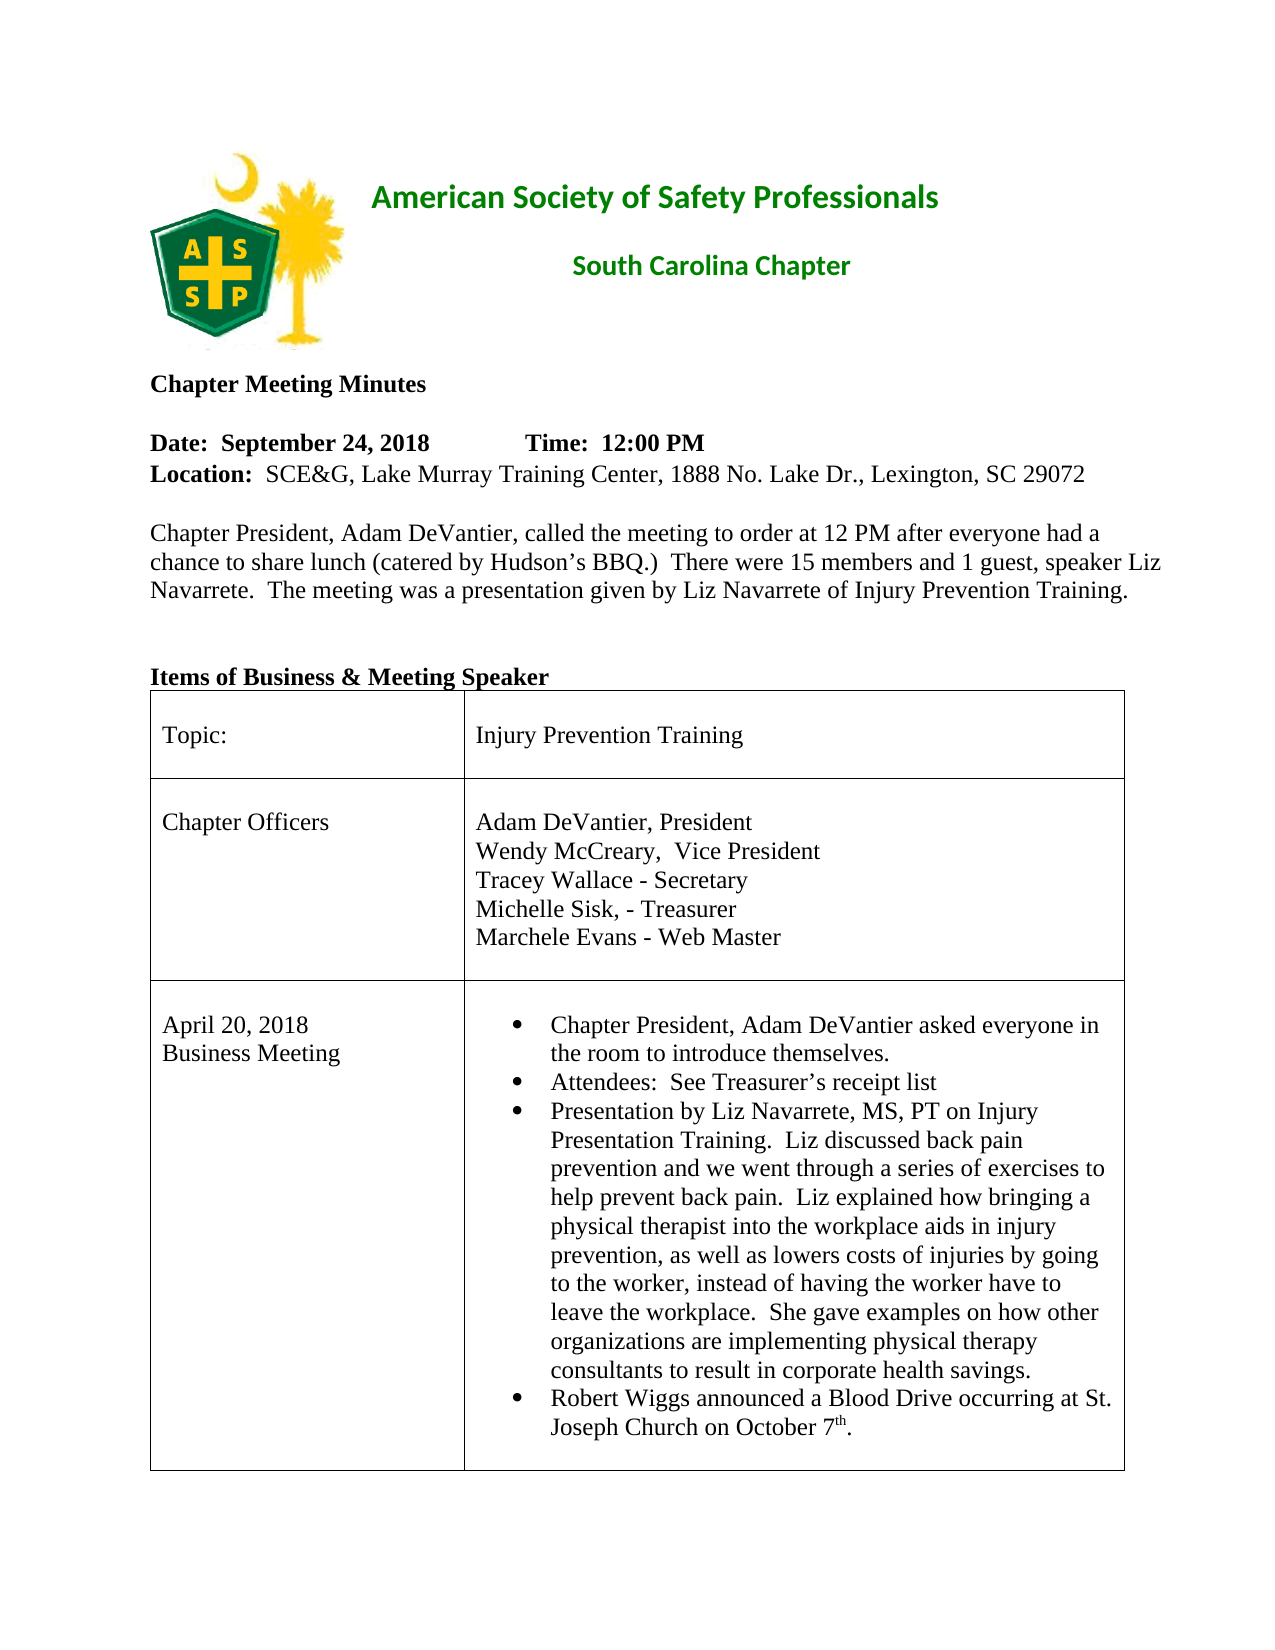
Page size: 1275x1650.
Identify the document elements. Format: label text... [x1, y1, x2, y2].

table_header Topic: [151, 691, 464, 778]
text Chapter Meeting Minutes [150, 369, 1125, 398]
table_cell Chapter Officers [151, 779, 464, 980]
table_cell Adam DeVantier, President Wendy McCreary, Vice President Tracey Wallace - Secretary Michelle Sisk, - Treasurer Marchele Evans - Web Master [465, 779, 1124, 980]
table_cell April 20, 2018 Business Meeting [151, 981, 464, 1470]
text Chapter President, Adam DeVantier, called the meeting to order at 12 PM after everyone had a chance to share lunch (catered by Hudson’s BBQ.) There were 15 members and 1 guest, speaker Liz Navarrete. The meeting was a presentation given by Liz Navarrete of Injury Prevention Training. [150, 518, 1162, 604]
table_header Injury Prevention Training [465, 691, 1124, 778]
text Items of Business & Meeting Speaker [150, 662, 1125, 690]
text Date: September 24, 2018 Time: 12:00 PM [150, 427, 1125, 458]
text Location: SCE&G, Lake Murray Training Center, 1888 No. Lake Dr., Lexington, SC 29072 [150, 458, 1125, 489]
picture [150, 150, 346, 350]
table_cell Chapter President, Adam DeVantier asked everyone in the room to introduce themselves. Attendees: See Treasurer’s receipt list Presentation by Liz Navarrete, MS, PT on Injury Presentation Training. Liz discussed back pain prevention and we went through a series of exercises to help prevent back pain. Liz explained how bringing a physical therapist into the workplace aids in injury prevention, as well as lowers costs of injuries by going to the worker, instead of having the worker have to leave the workplace. She gave examples on how other organizations are implementing physical therapy consultants to result in corporate health savings. Robert Wiggs announced a Blood Drive occurring at St. Joseph Church on October 7th. [465, 981, 1124, 1470]
